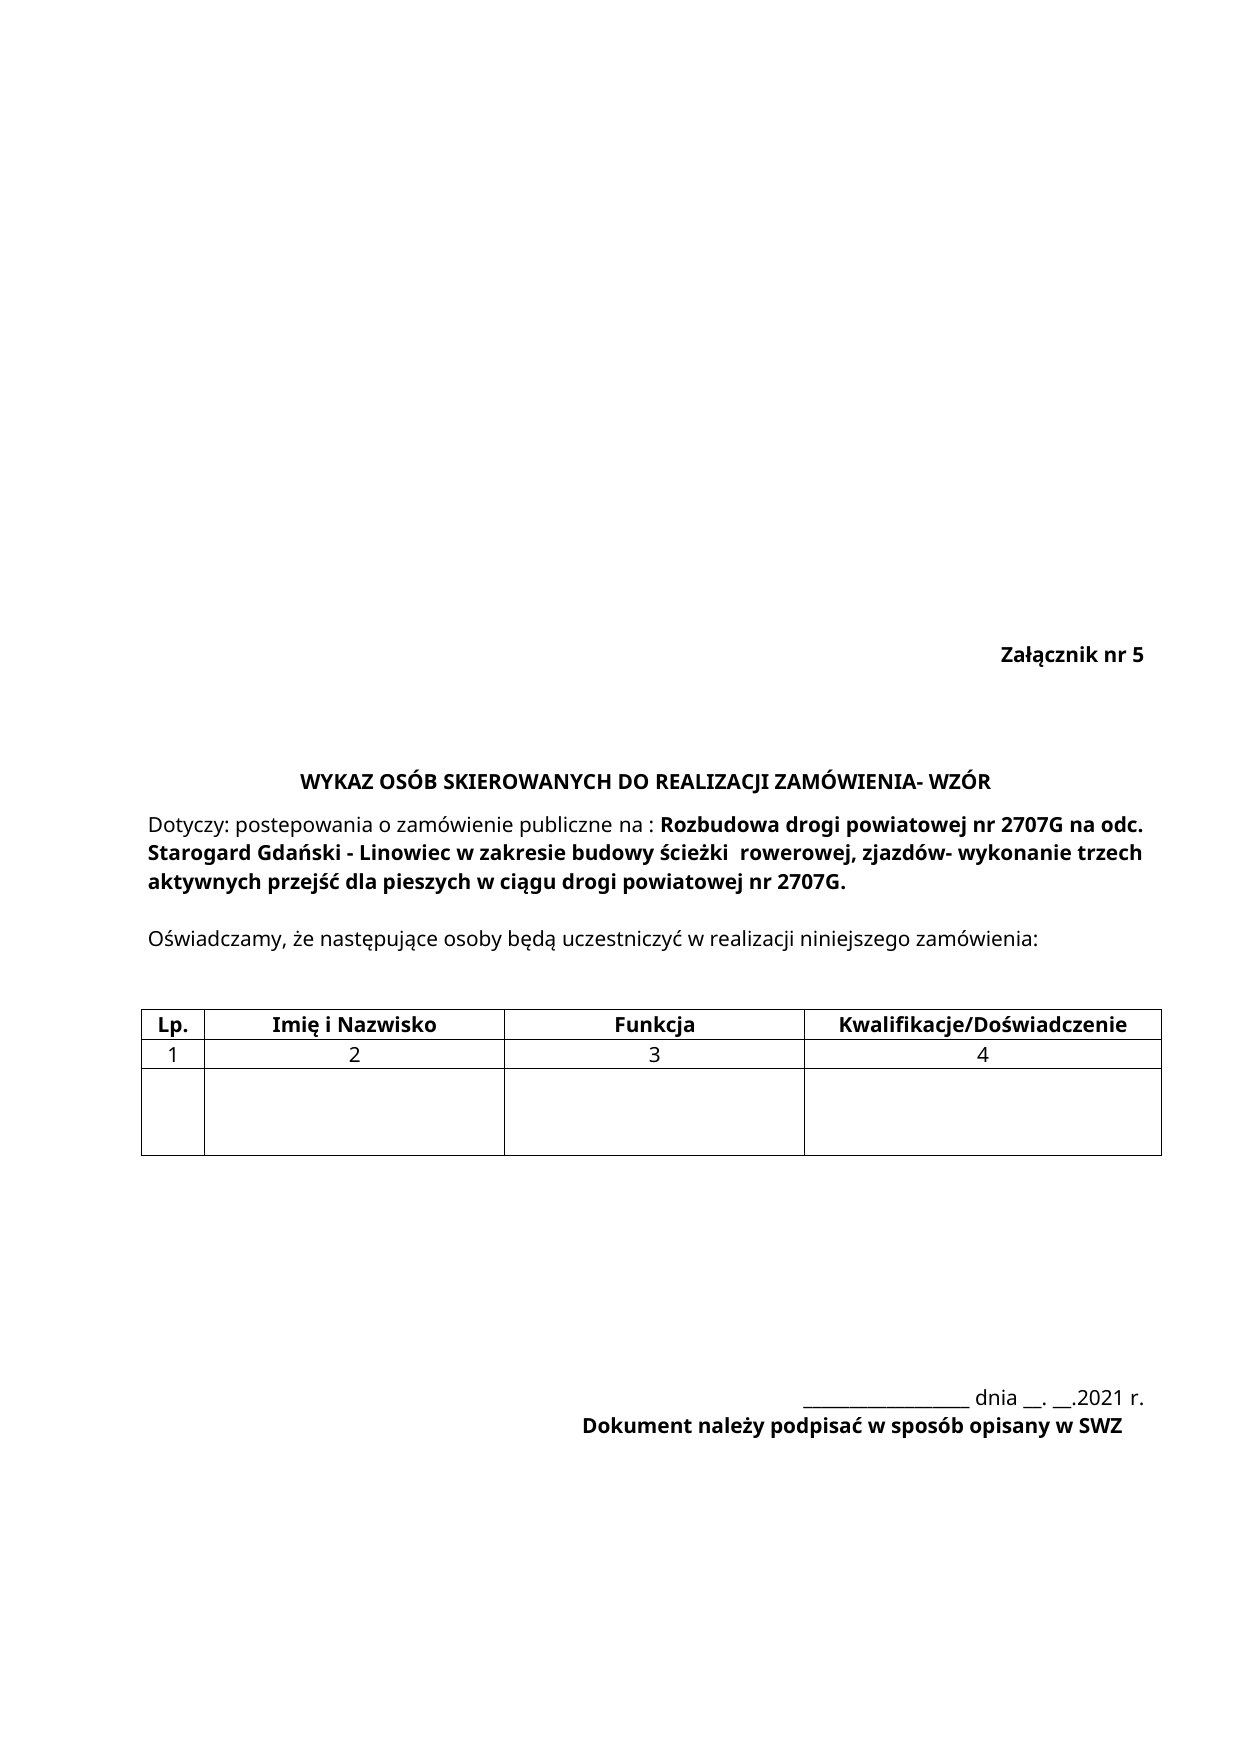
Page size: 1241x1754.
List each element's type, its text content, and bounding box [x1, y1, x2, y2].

table_cell 1 [142, 1040, 204, 1068]
text __________________ dnia __. __.2021 r. [148, 1383, 1144, 1411]
table_cell 3 [505, 1040, 804, 1068]
table_cell [205, 1069, 504, 1154]
table_header Lp. [142, 1010, 204, 1039]
text Załącznik nr 5 [148, 640, 1144, 668]
table_cell [805, 1069, 1161, 1154]
text WYKAZ OSÓB SKIEROWANYCH DO REALIZACJI ZAMÓWIENIA- WZÓR [148, 767, 1144, 796]
table_header Funkcja [505, 1010, 804, 1039]
table_cell 2 [205, 1040, 504, 1068]
text Oświadczamy, że następujące osoby będą uczestniczyć w realizacji niniejszego zamówienia: [148, 924, 1144, 952]
table_header Kwalifikacje/Doświadczenie [805, 1010, 1161, 1039]
table_cell [142, 1069, 204, 1154]
text Dotyczy: postepowania o zamówienie publiczne na : Rozbudowa drogi powiatowej nr 2707G na odc. Starogard Gdański - Linowiec w zakresie budowy ścieżki rowerowej, zjazdów- wykonanie trzech aktywnych przejść dla pieszych w ciągu drogi powiatowej nr 2707G. [148, 810, 1144, 895]
table_header Imię i Nazwisko [205, 1010, 504, 1039]
text Dokument należy podpisać w sposób opisany w SWZ [443, 1411, 1188, 1440]
table_cell 4 [805, 1040, 1161, 1068]
table_cell [505, 1069, 804, 1154]
